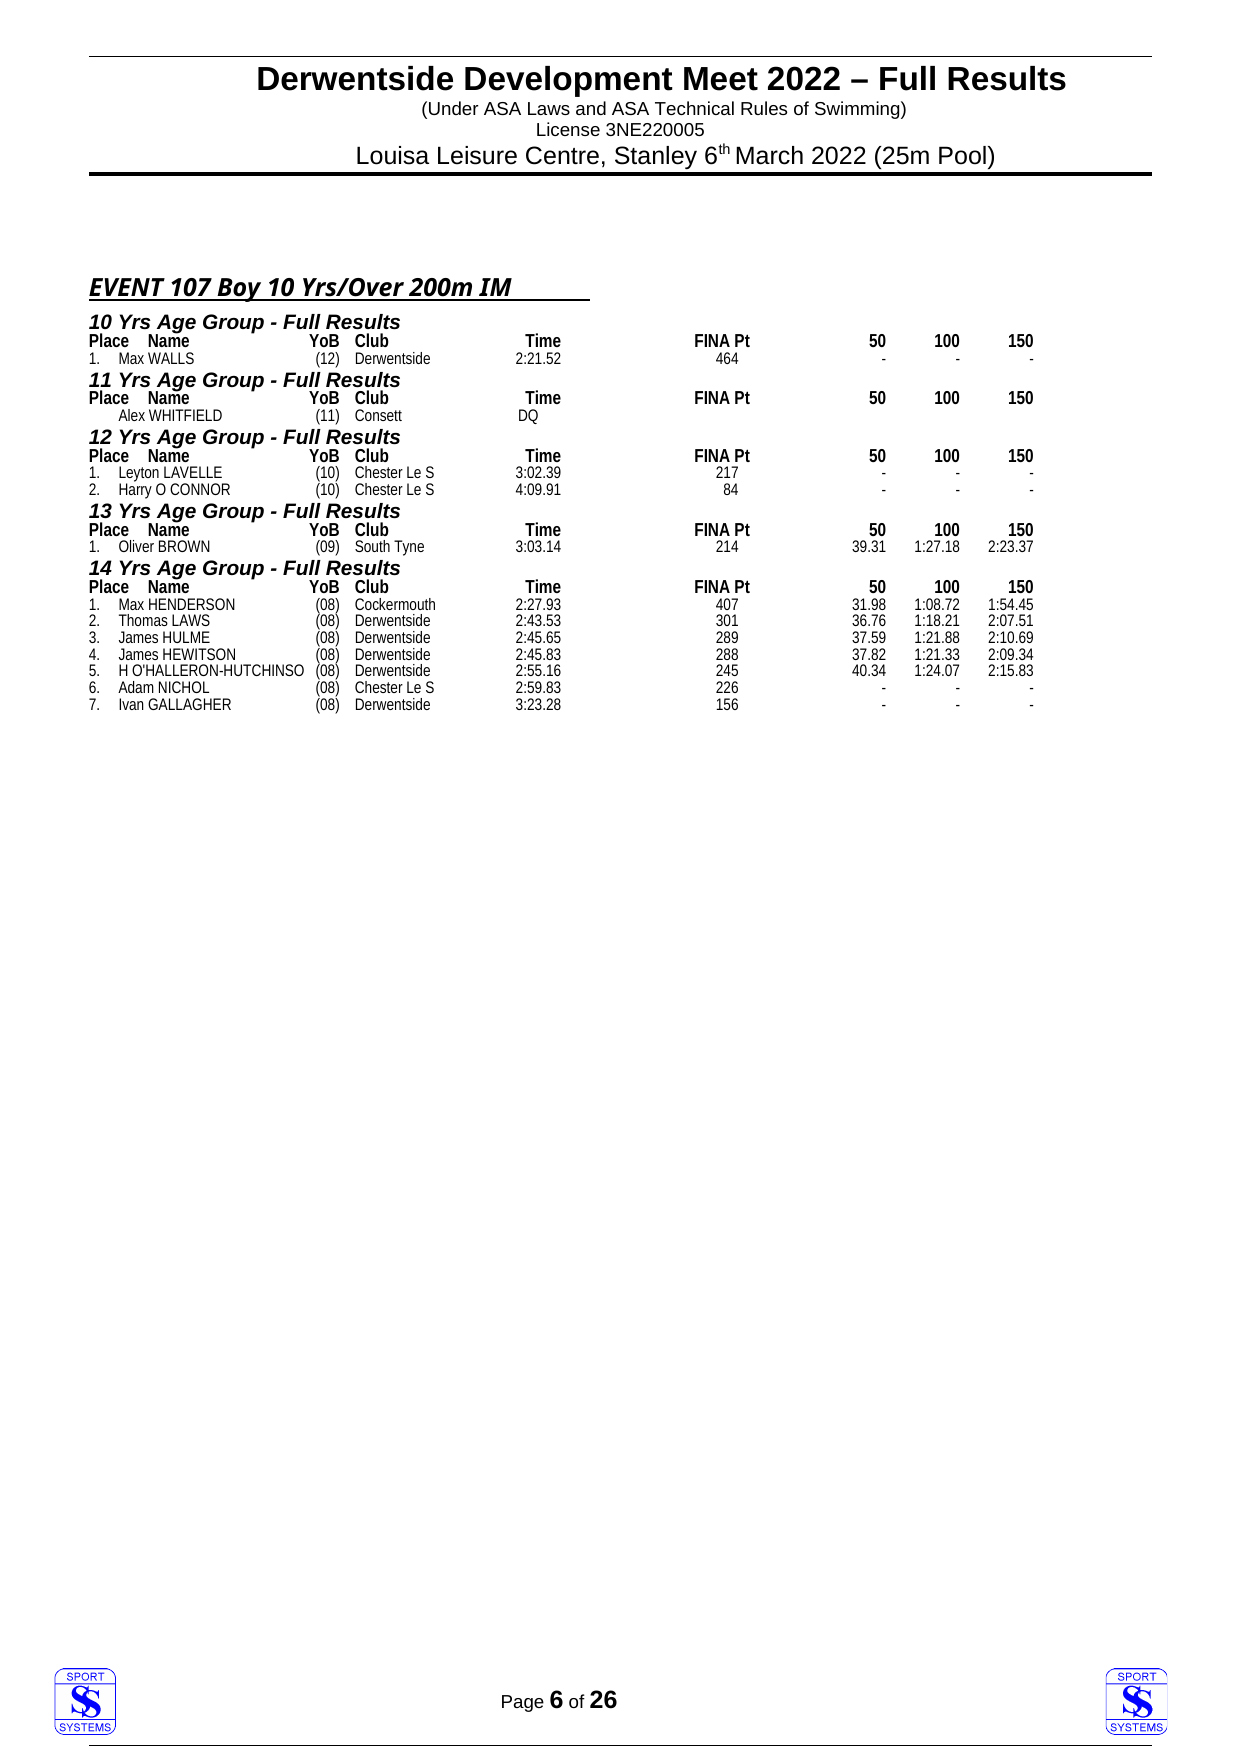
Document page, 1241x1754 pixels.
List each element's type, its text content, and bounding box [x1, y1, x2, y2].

picture [1105, 1668, 1168, 1735]
text 2. Harry O CONNOR (10) Chester Le S 4:09.91 84 - - - [89, 482, 1152, 499]
text EVENT 107 Boy 10 Yrs/Over 200m IM [89, 270, 1152, 304]
text Place Name YoB Club Time FINA Pt 50 100 150 [89, 449, 1152, 465]
text Place Name YoB Club Time FINA Pt 50 100 150 [89, 580, 1152, 597]
text 3. James HULME (08) Derwentside 2:45.65 289 37.59 1:21.88 2:10.69 [89, 630, 1152, 647]
text 13 Yrs Age Group - Full Results [89, 499, 1152, 523]
text 14 Yrs Age Group - Full Results [89, 556, 1152, 580]
text 1. Max HENDERSON (08) Cockermouth 2:27.93 407 31.98 1:08.72 1:54.45 [89, 597, 1152, 613]
text 6. Adam NICHOL (08) Chester Le S 2:59.83 226 - - - [89, 680, 1152, 697]
text 1. Oliver BROWN (09) South Tyne 3:03.14 214 39.31 1:27.18 2:23.37 [89, 539, 1152, 556]
text 5. H O'HALLERON-HUTCHINSO (08) Derwentside 2:55.16 245 40.34 1:24.07 2:15.83 [89, 663, 1152, 680]
text 1. Leyton LAVELLE (10) Chester Le S 3:02.39 217 - - - [89, 465, 1152, 482]
text 1. Max WALLS (12) Derwentside 2:21.52 464 - - - [89, 351, 1152, 367]
text 10 Yrs Age Group - Full Results [89, 310, 1152, 334]
text Place Name YoB Club Time FINA Pt 50 100 150 [89, 391, 1152, 408]
text 11 Yrs Age Group - Full Results [89, 367, 1152, 391]
text 4. James HEWITSON (08) Derwentside 2:45.83 288 37.82 1:21.33 2:09.34 [89, 647, 1152, 663]
picture [54, 1668, 116, 1735]
text 12 Yrs Age Group - Full Results [89, 425, 1152, 449]
text 2. Thomas LAWS (08) Derwentside 2:43.53 301 36.76 1:18.21 2:07.51 [89, 613, 1152, 630]
text Place Name YoB Club Time FINA Pt 50 100 150 [89, 334, 1152, 351]
text Place Name YoB Club Time FINA Pt 50 100 150 [89, 523, 1152, 539]
text Alex WHITFIELD (11) Consett DQ [89, 408, 1152, 425]
text 7. Ivan GALLAGHER (08) Derwentside 3:23.28 156 - - - [89, 697, 1152, 713]
